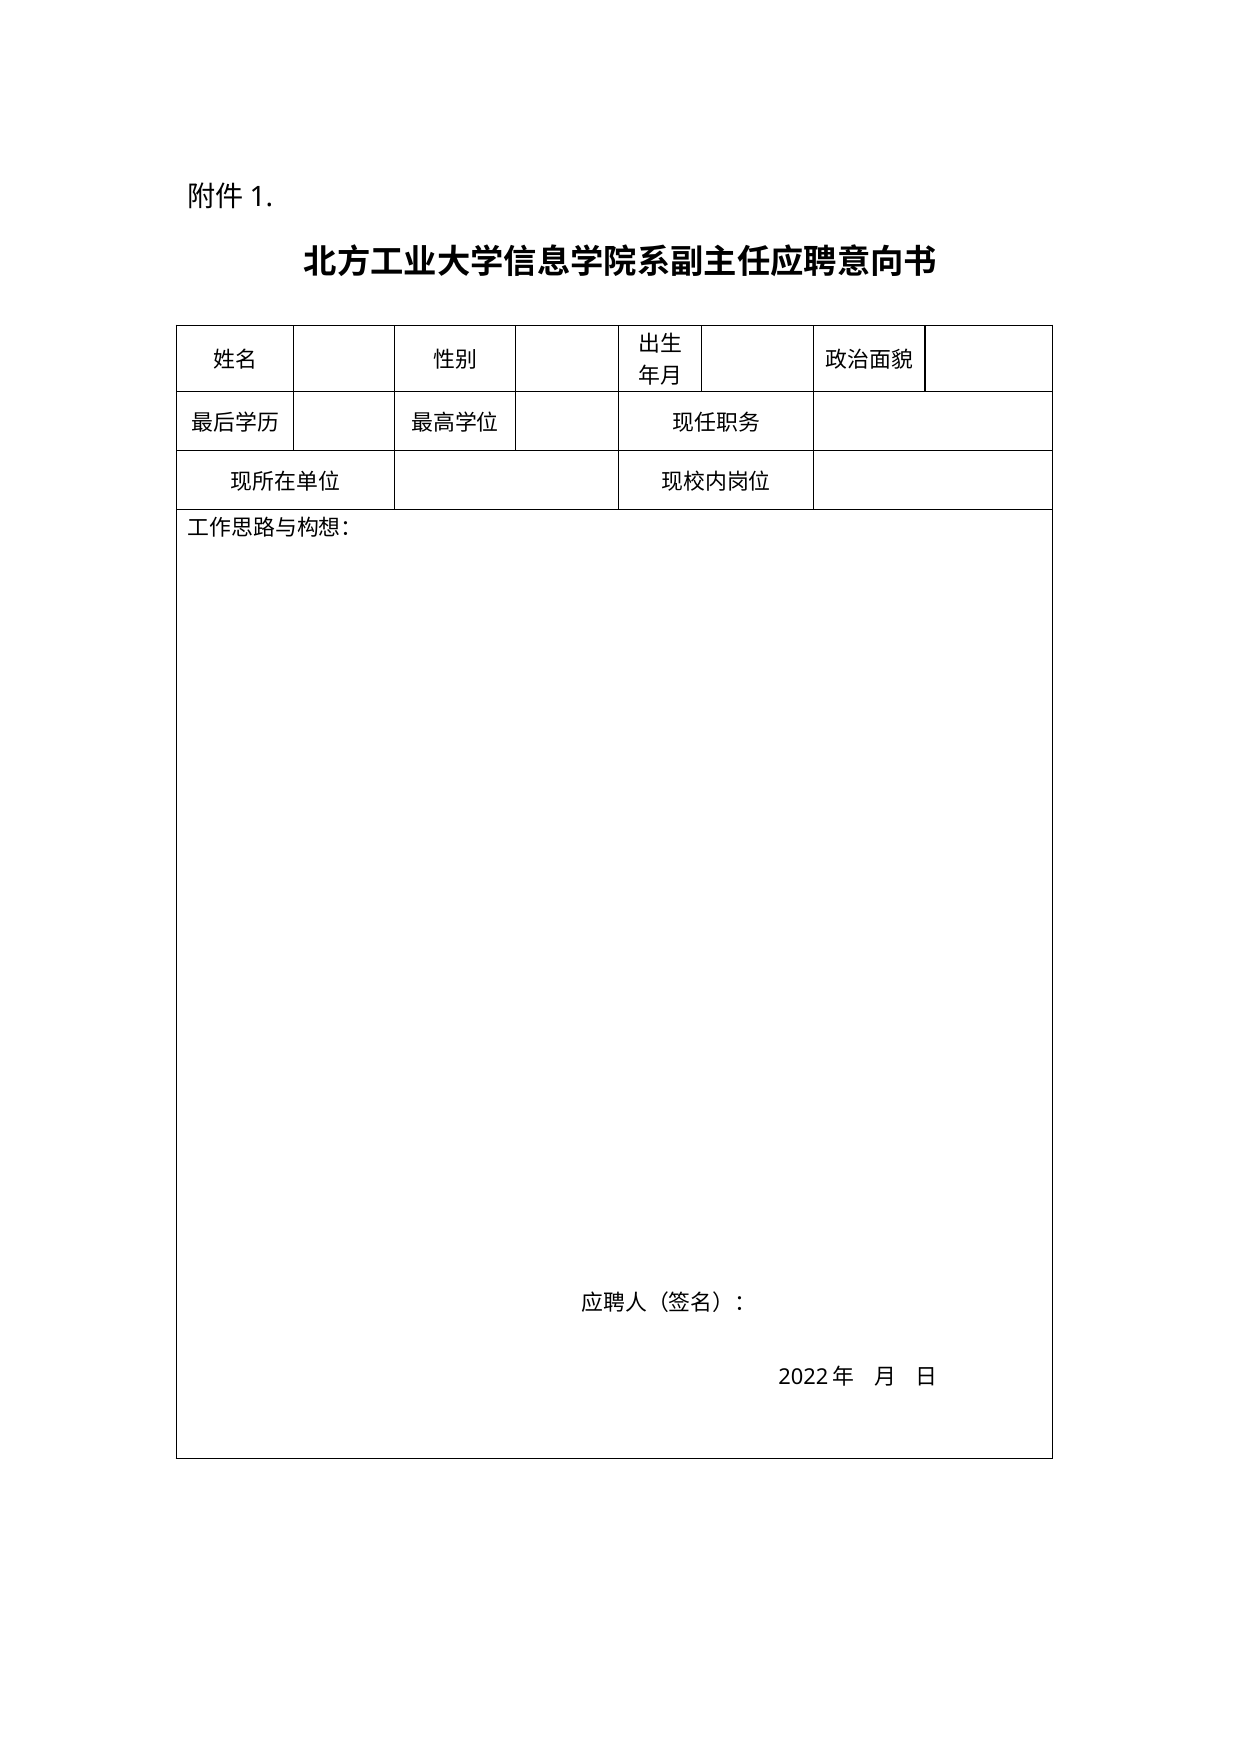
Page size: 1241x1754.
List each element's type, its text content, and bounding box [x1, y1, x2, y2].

table_cell 最后学历 [177, 392, 293, 449]
table_cell 现校内岗位 [619, 451, 813, 509]
table_header [294, 326, 394, 391]
table_header 出生年月 [619, 326, 701, 391]
table_header [516, 326, 618, 391]
table_cell 现任职务 [619, 392, 813, 449]
table_header 性别 [395, 326, 515, 391]
text 附件1. [187, 162, 1053, 227]
table_cell [814, 451, 1052, 509]
table_cell [516, 392, 618, 449]
table_header 政治面貌 [814, 326, 924, 391]
text 北方工业大学信息学院系副主任应聘意向书 [187, 227, 1053, 292]
table_cell [814, 392, 1052, 449]
table_cell [395, 451, 618, 509]
table_cell 最高学位 [395, 392, 515, 449]
table_cell 工作思路与构想： 应聘人（签名）： 2022年 月 日 [177, 510, 1052, 1457]
table_header [926, 326, 1052, 391]
table_cell 现所在单位 [177, 451, 394, 509]
table_header 姓名 [177, 326, 293, 391]
table_cell [294, 392, 394, 449]
table_header [702, 326, 813, 391]
